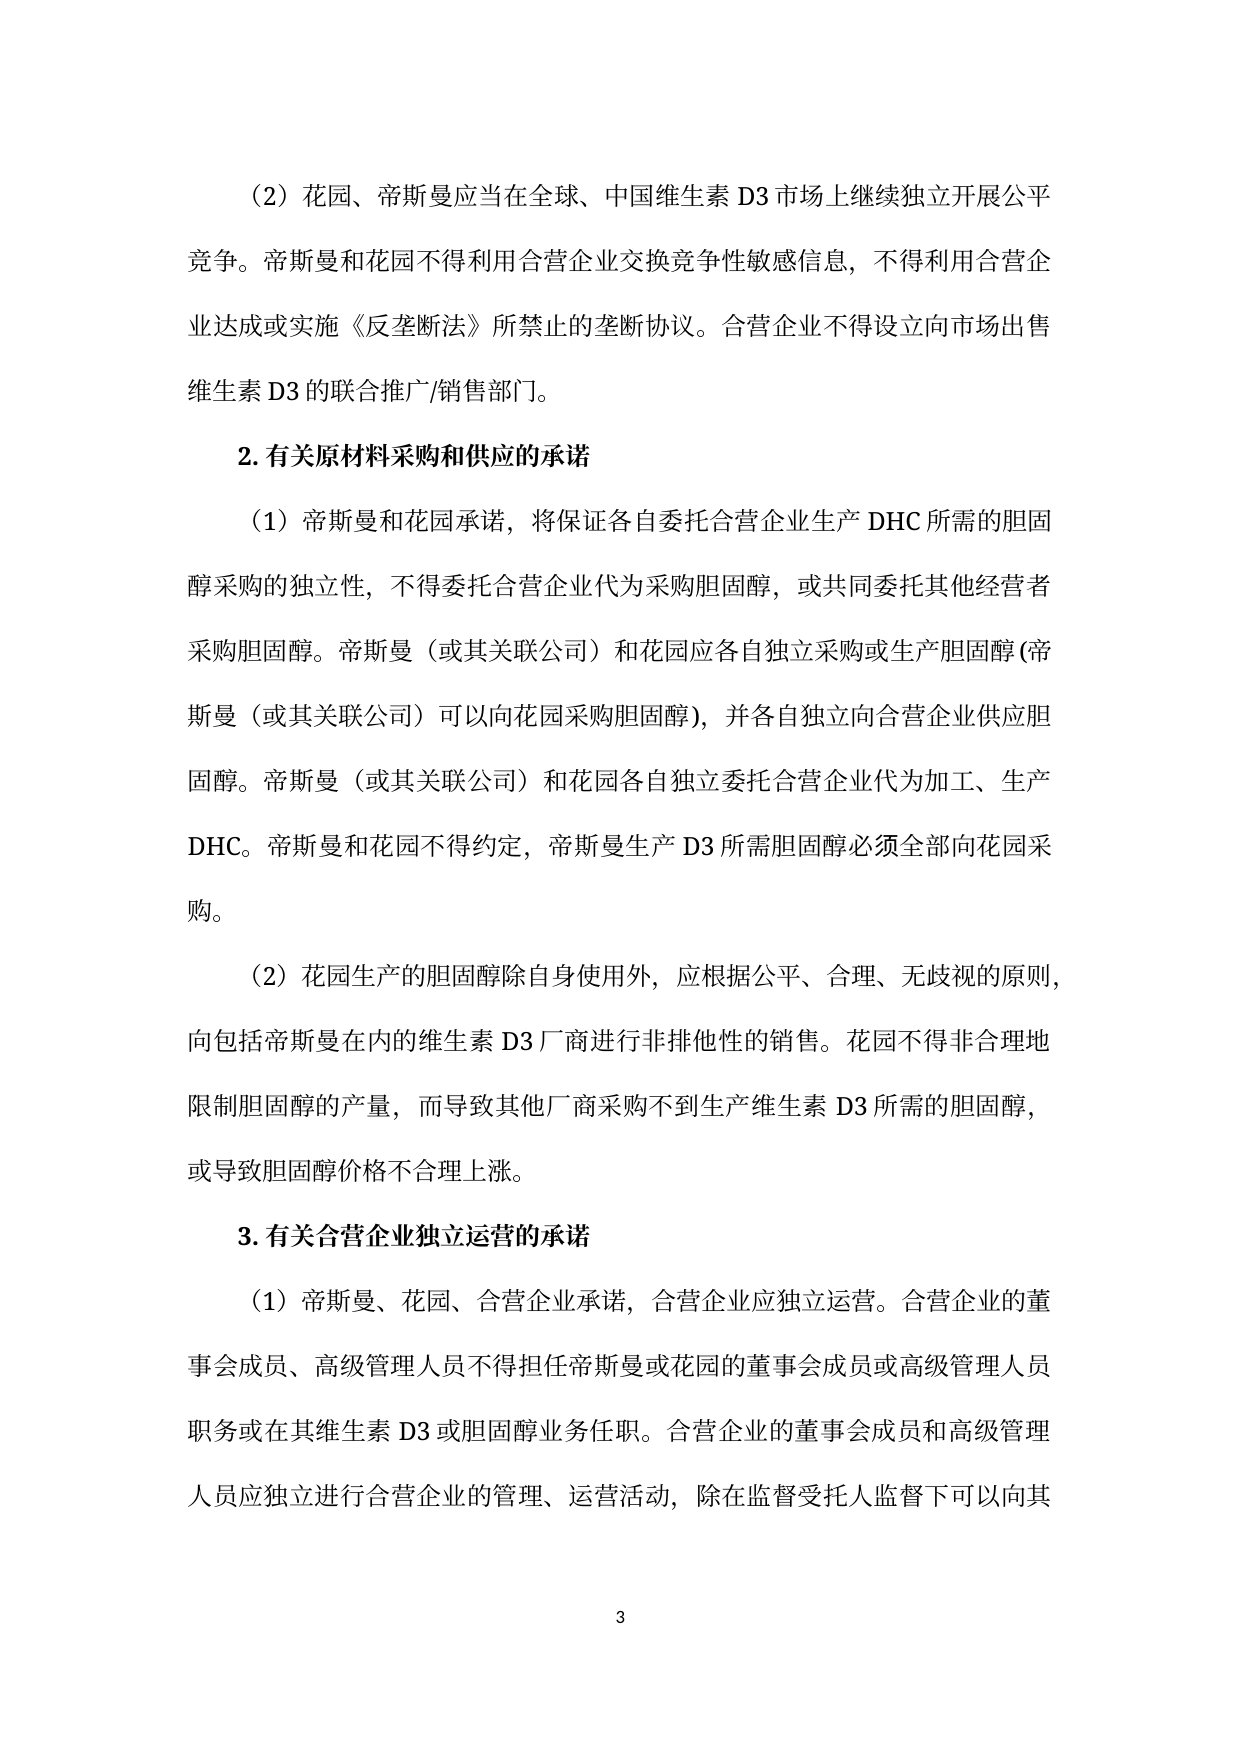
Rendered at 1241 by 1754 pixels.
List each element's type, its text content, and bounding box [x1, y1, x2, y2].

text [187, 1267, 1053, 1527]
text （2）花园生产的胆固醇除自身使用外，应根据公平、合理、无歧视的原则，向包括帝斯曼在内的维生素D3厂商进行非排他性的销售。花园不得非合理地限制胆固醇的产量，而导致其他厂商采购不到生产维生素D3所需的胆固醇，或导致胆固醇价格不合理上涨。 [187, 942, 1053, 1202]
text （1）帝斯曼和花园承诺，将保证各自委托合营企业生产DHC所需的胆固醇采购的独立性，不得委托合营企业代为采购胆固醇，或共同委托其他经营者采购胆固醇。帝斯曼（或其关联公司）和花园应各自独立采购或生产胆固醇(帝斯曼（或其关联公司）可以向花园采购胆固醇)，并各自独立向合营企业供应胆固醇。帝斯曼（或其关联公司）和花园各自独立委托合营企业代为加工、生产DHC。帝斯曼和花园不得约定，帝斯曼生产D3所需胆固醇必须全部向花园采购。 [187, 487, 1053, 942]
text 3. 有关合营企业独立运营的承诺 [187, 1202, 1053, 1267]
text 2. 有关原材料采购和供应的承诺 [187, 422, 1053, 487]
text （2）花园、帝斯曼应当在全球、中国维生素D3市场上继续独立开展公平竞争。帝斯曼和花园不得利用合营企业交换竞争性敏感信息，不得利用合营企业达成或实施《反垄断法》所禁止的垄断协议。合营企业不得设立向市场出售维生素D3的联合推广/销售部门。 [187, 162, 1053, 422]
